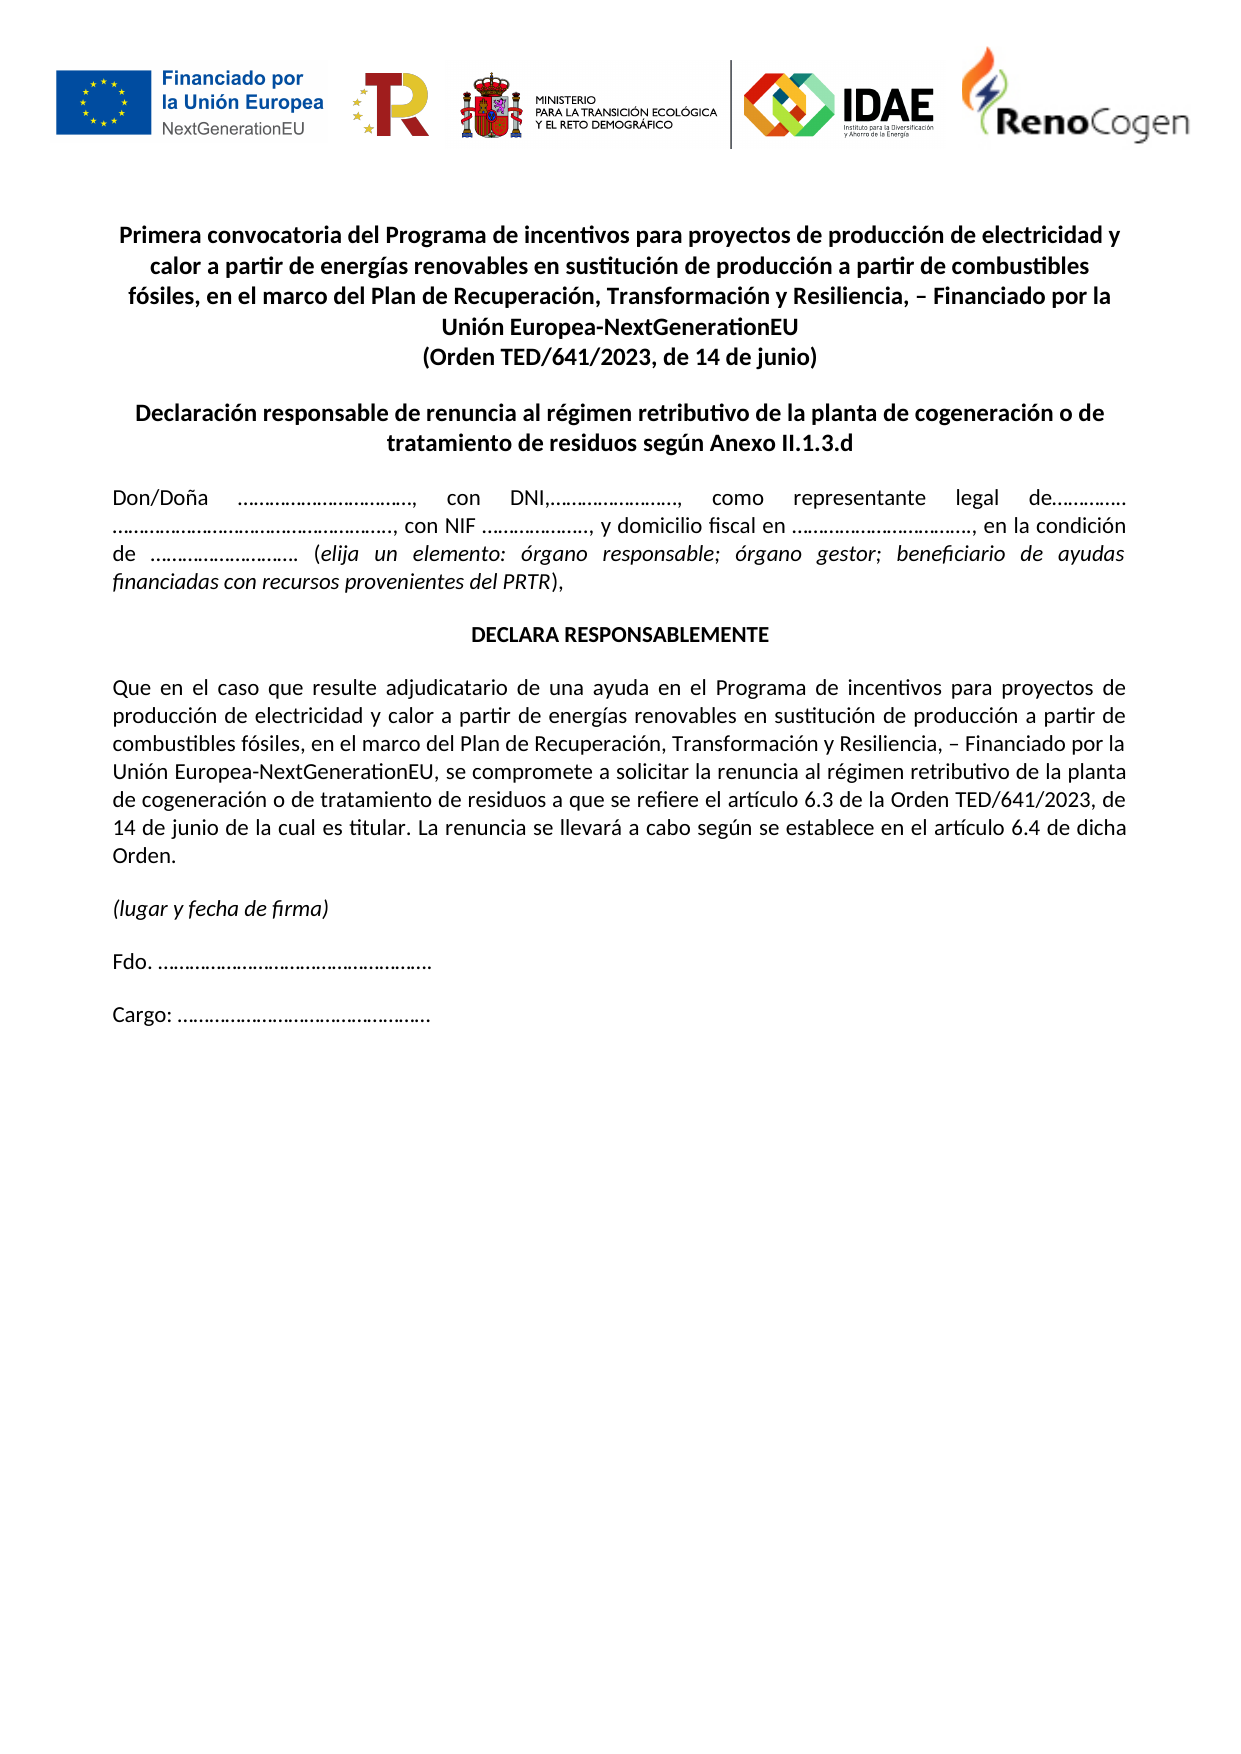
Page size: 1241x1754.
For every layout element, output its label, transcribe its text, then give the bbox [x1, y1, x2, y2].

text (lugar y fecha de firma) [112, 894, 1128, 922]
text Cargo: ………………………………………… [112, 1000, 1128, 1028]
text Don/Doña ……………………………, con DNI,……………………, como representante legal de…………..…………………………………………….., con NIF ……………….., y domicilio fiscal en ……………………………., en la condición de ………………………. (elija un elemento: órgano responsable; órgano gestor; beneficiario de ayudas financiadas con recursos provenientes del PRTR), [112, 483, 1128, 595]
picture [50, 60, 328, 143]
text DECLARA RESPONSABLEMENTE [112, 620, 1128, 648]
text Primera convocatoria del Programa de incentivos para proyectos de producción de electricidad y calor a partir de energías renovables en sustitución de producción a partir de combustibles fósiles, en el marco del Plan de Recuperación, Transformación y Resiliencia, – Financiado por la Unión Europea-NextGenerationEU (Orden TED/641/2023, de 14 de junio) [112, 219, 1128, 372]
picture [445, 60, 946, 149]
picture [962, 46, 1192, 151]
picture [351, 66, 430, 143]
text Que en el caso que resulte adjudicatario de una ayuda en el Programa de incentivos para proyectos de producción de electricidad y calor a partir de energías renovables en sustitución de producción a partir de combustibles fósiles, en el marco del Plan de Recuperación, Transformación y Resiliencia, – Financiado por la Unión Europea-NextGenerationEU, se compromete a solicitar la renuncia al régimen retributivo de la planta de cogeneración o de tratamiento de residuos a que se refiere el artículo 6.3 de la Orden TED/641/2023, de 14 de junio de la cual es titular. La renuncia se llevará a cabo según se establece en el artículo 6.4 de dicha Orden. [112, 673, 1128, 869]
text Declaración responsable de renuncia al régimen retributivo de la planta de cogeneración o de tratamiento de residuos según Anexo II.1.3.d [112, 397, 1128, 458]
text Fdo. ……………………………………………. [112, 947, 1128, 975]
